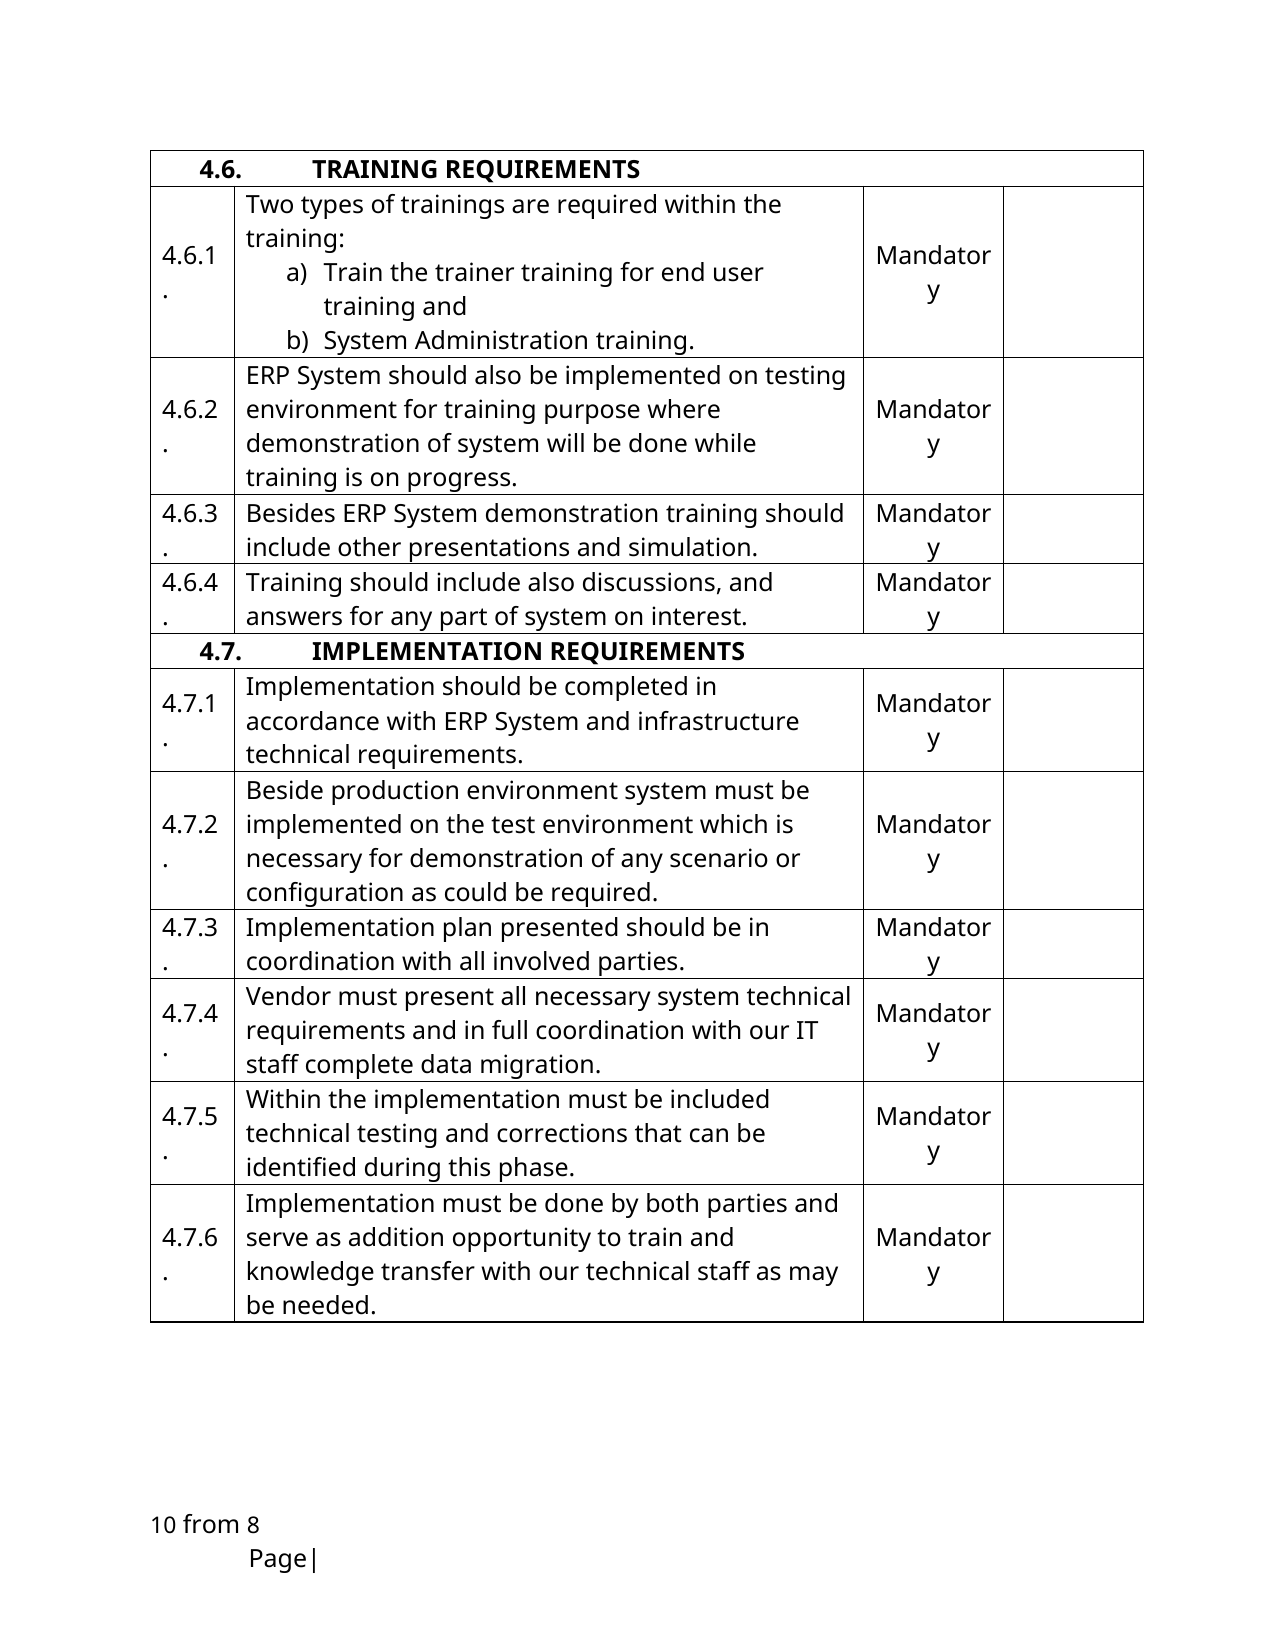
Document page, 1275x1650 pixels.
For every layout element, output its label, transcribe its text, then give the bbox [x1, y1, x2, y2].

table_cell [1004, 979, 1143, 1081]
table_cell Implementation plan presented should be in coordination with all involved parties. [235, 910, 863, 978]
table_cell Training should include also discussions, and answers for any part of system on interest. [235, 564, 863, 632]
table_cell Mandatory [864, 1185, 1003, 1321]
table_cell [1004, 1185, 1143, 1321]
table_cell 4.7.2. [151, 772, 234, 908]
table_cell ERP System should also be implemented on testing environment for training purpose where demonstration of system will be done while training is on progress. [235, 358, 863, 494]
table_cell 4.7.6. [151, 1185, 234, 1321]
table_cell [1004, 910, 1143, 978]
table_cell [1004, 669, 1143, 771]
table_cell Mandatory [864, 772, 1003, 908]
table_cell Mandatory [864, 187, 1003, 357]
table_cell Implementation should be completed in accordance with ERP System and infrastructure technical requirements. [235, 669, 863, 771]
table_cell Mandatory [864, 1082, 1003, 1184]
table_cell Vendor must present all necessary system technical requirements and in full coordination with our IT staff complete data migration. [235, 979, 863, 1081]
table_cell Within the implementation must be included technical testing and corrections that can be identified during this phase. [235, 1082, 863, 1184]
table_cell [1004, 495, 1143, 563]
table_cell Mandatory [864, 669, 1003, 771]
table_cell Besides ERP System demonstration training should include other presentations and simulation. [235, 495, 863, 563]
table_cell 4.7.3. [151, 910, 234, 978]
table_cell IMPLEMENTATION REQUIREMENTS [151, 634, 1143, 668]
table_cell [1004, 358, 1143, 494]
table_cell [1004, 772, 1143, 908]
table_cell Mandatory [864, 979, 1003, 1081]
table_cell Mandatory [864, 564, 1003, 632]
table_cell Mandatory [864, 495, 1003, 563]
table_cell 4.6.3. [151, 495, 234, 563]
table_cell Two types of trainings are required within the training: Train the trainer training for end user training and System Administration training. [235, 187, 863, 357]
table_cell [1004, 1082, 1143, 1184]
table_cell 4.7.1. [151, 669, 234, 771]
table_cell 4.7.5. [151, 1082, 234, 1184]
table_cell 4.7.4. [151, 979, 234, 1081]
table_cell 4.6.4. [151, 564, 234, 632]
table_cell Beside production environment system must be implemented on the test environment which is necessary for demonstration of any scenario or configuration as could be required. [235, 772, 863, 908]
table_cell 4.6.1. [151, 187, 234, 357]
table_cell [1004, 564, 1143, 632]
table_cell TRAINING REQUIREMENTS [151, 151, 1143, 186]
table_cell Implementation must be done by both parties and serve as addition opportunity to train and knowledge transfer with our technical staff as may be needed. [235, 1185, 863, 1321]
table_cell Mandatory [864, 910, 1003, 978]
table_cell 4.6.2. [151, 358, 234, 494]
table_cell [1004, 187, 1143, 357]
table_cell Mandatory [864, 358, 1003, 494]
